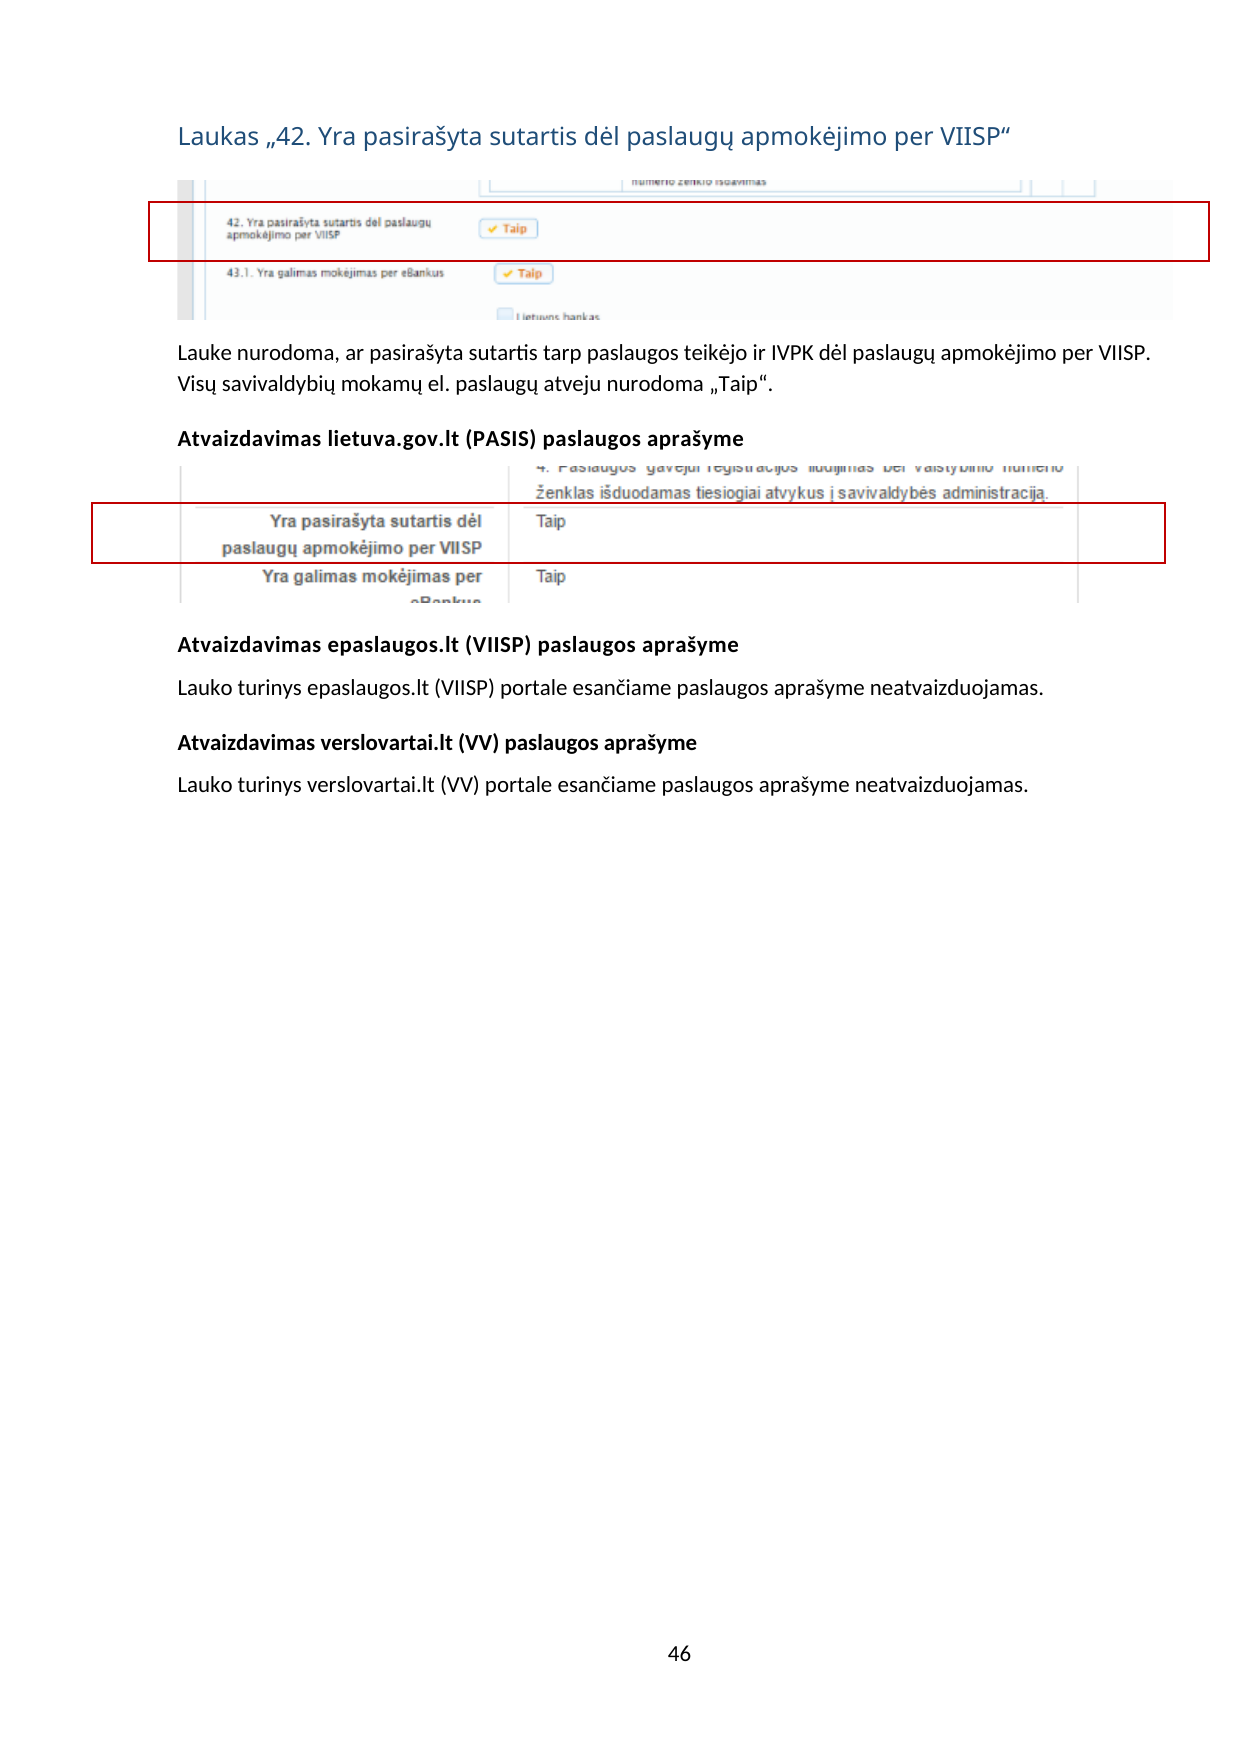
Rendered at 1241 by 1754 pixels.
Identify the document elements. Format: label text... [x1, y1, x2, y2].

picture [177, 564, 1093, 603]
text Atvaizdavimas epaslaugos.lt (VIISP) paslaugos aprašyme [177, 630, 1181, 658]
text Lauko turinys epaslaugos.lt (VIISP) portale esančiame paslaugos aprašyme neatvaizduojamas. [177, 673, 1181, 701]
picture [177, 203, 1173, 260]
text Lauko turinys verslovartai.lt (VV) portale esančiame paslaugos aprašyme neatvaizduojamas. [177, 771, 1181, 799]
text Lauke nurodoma, ar pasirašyta sutartis tarp paslaugos teikėjo ir IVPK dėl paslaugų apmokėjimo per VIISP. Visų savivaldybių mokamų el. paslaugų atveju nurodoma „Taip“. [177, 338, 1181, 397]
subtitle Laukas „42. Yra pasirašyta sutartis dėl paslaugų apmokėjimo per VIISP“ [177, 118, 1181, 152]
picture [177, 262, 1173, 320]
picture [177, 466, 1093, 502]
text Atvaizdavimas lietuva.gov.lt (PASIS) paslaugos aprašyme [177, 424, 1181, 452]
picture [177, 180, 1173, 201]
picture [177, 504, 1093, 562]
text Atvaizdavimas verslovartai.lt (VV) paslaugos aprašyme [177, 728, 1181, 756]
